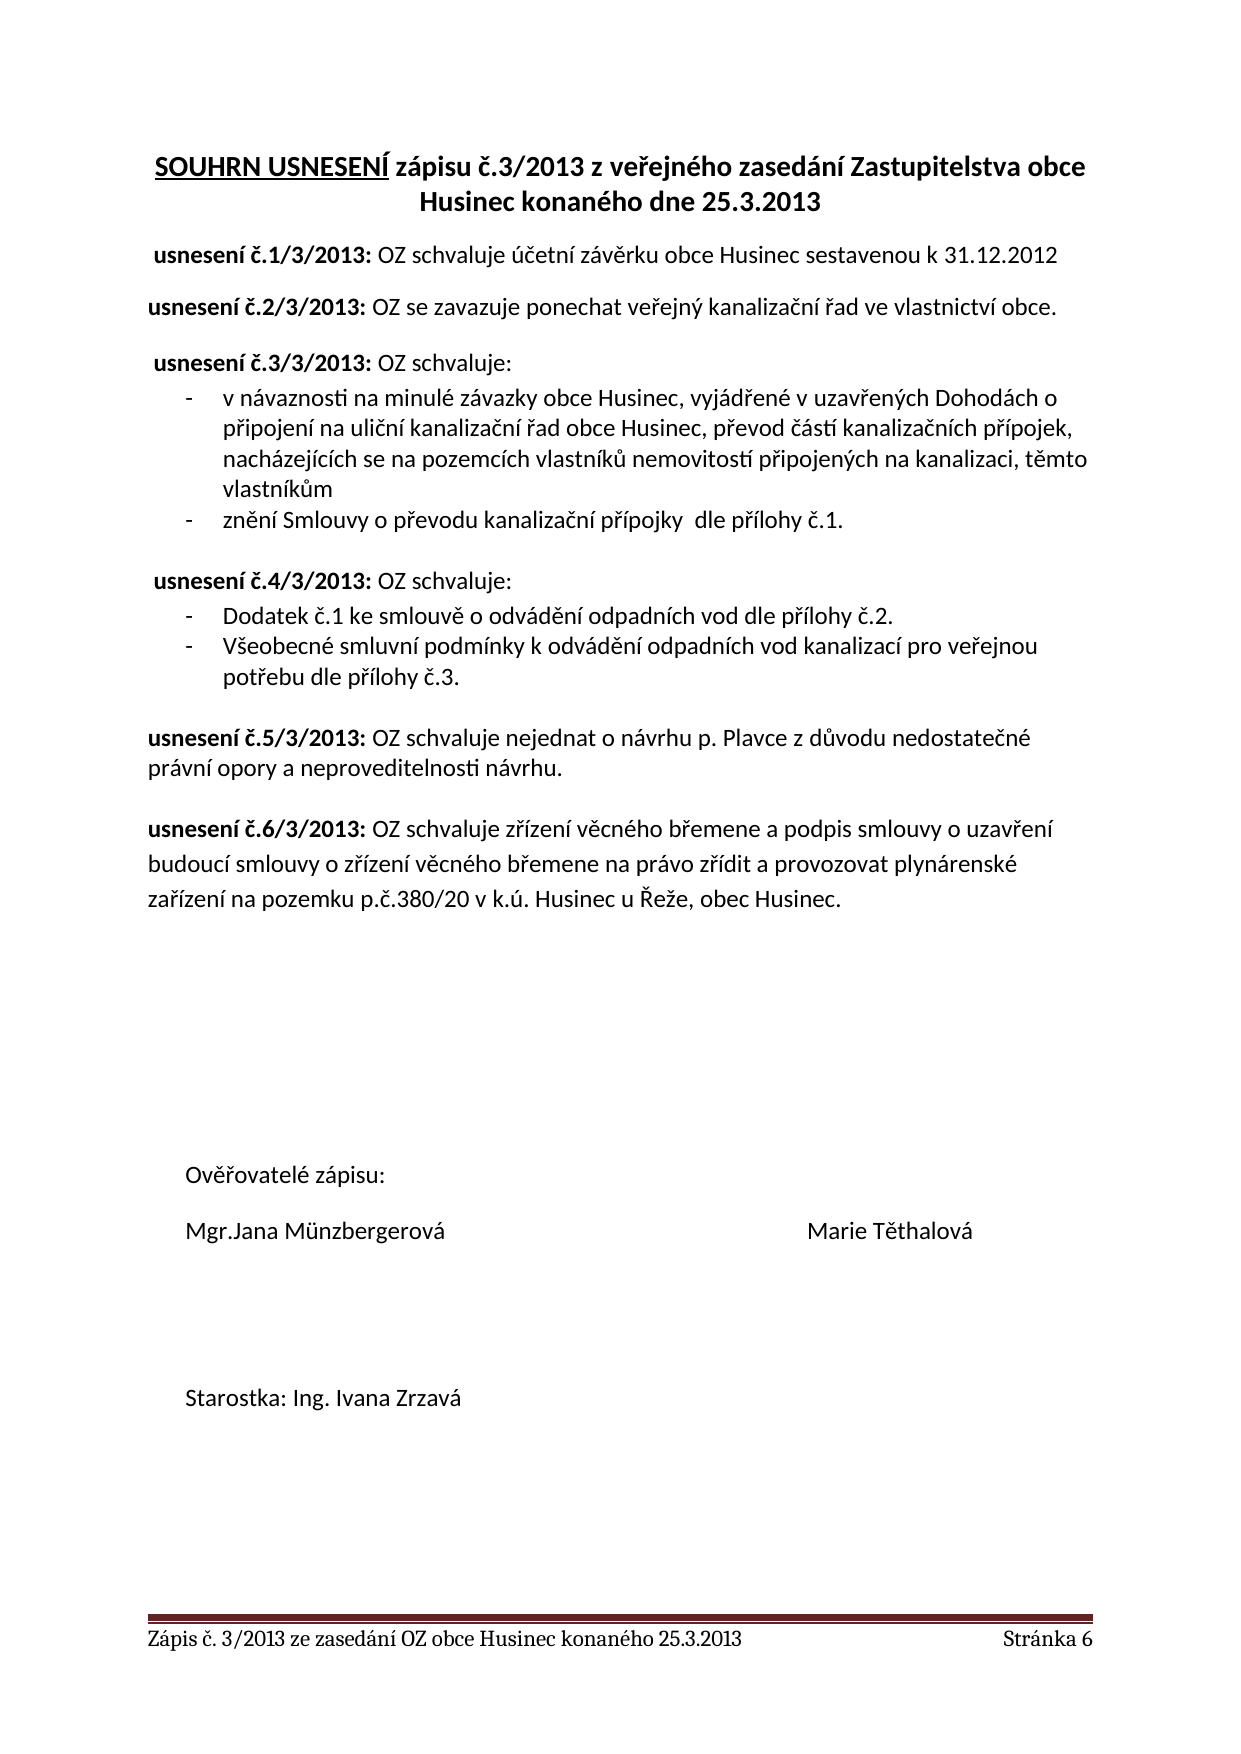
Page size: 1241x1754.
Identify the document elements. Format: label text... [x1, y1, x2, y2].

text usnesení č.2/3/2013: OZ se zavazuje ponechat veřejný kanalizační řad ve vlastnictví obce. [148, 291, 1093, 322]
list znění Smlouvy o převodu kanalizační přípojky dle přílohy č.1. [185, 504, 1093, 534]
text Ověřovatelé zápisu: [185, 1159, 1093, 1189]
text Mgr.Jana Münzbergerová Marie Těthalová [185, 1215, 1093, 1245]
text usnesení č.1/3/2013: OZ schvaluje účetní závěrku obce Husinec sestavenou k 31.12.2012 [148, 240, 1093, 270]
text usnesení č.5/3/2013: OZ schvaluje nejednat o návrhu p. Plavce z důvodu nedostatečné právní opory a neproveditelnosti návrhu. [148, 722, 1093, 783]
text usnesení č.6/3/2013: OZ schvaluje zřízení věcného břemene a podpis smlouvy o uzavření budoucí smlouvy o zřízení věcného břemene na právo zřídit a provozovat plynárenské zařízení na pozemku p.č.380/20 v k.ú. Husinec u Řeže, obec Husinec. [148, 814, 1093, 914]
text Starostka: Ing. Ivana Zrzavá [185, 1382, 1093, 1413]
list v návaznosti na minulé závazky obce Husinec, vyjádřené v uzavřených Dohodách o připojení na uliční kanalizační řad obce Husinec, převod částí kanalizačních přípojek, nacházejících se na pozemcích vlastníků nemovitostí připojených na kanalizaci, těmto vlastníkům [185, 382, 1093, 504]
text usnesení č.3/3/2013: OZ schvaluje: [148, 347, 1093, 377]
list Dodatek č.1 ke smlouvě o odvádění odpadních vod dle přílohy č.2. [185, 600, 1093, 631]
text usnesení č.4/3/2013: OZ schvaluje: [148, 565, 1093, 596]
text SOUHRN USNESENÍ zápisu č.3/2013 z veřejného zasedání Zastupitelstva obce Husinec konaného dne 25.3.2013 [148, 148, 1093, 219]
list Všeobecné smluvní podmínky k odvádění odpadních vod kanalizací pro veřejnou potřebu dle přílohy č.3. [185, 631, 1093, 692]
